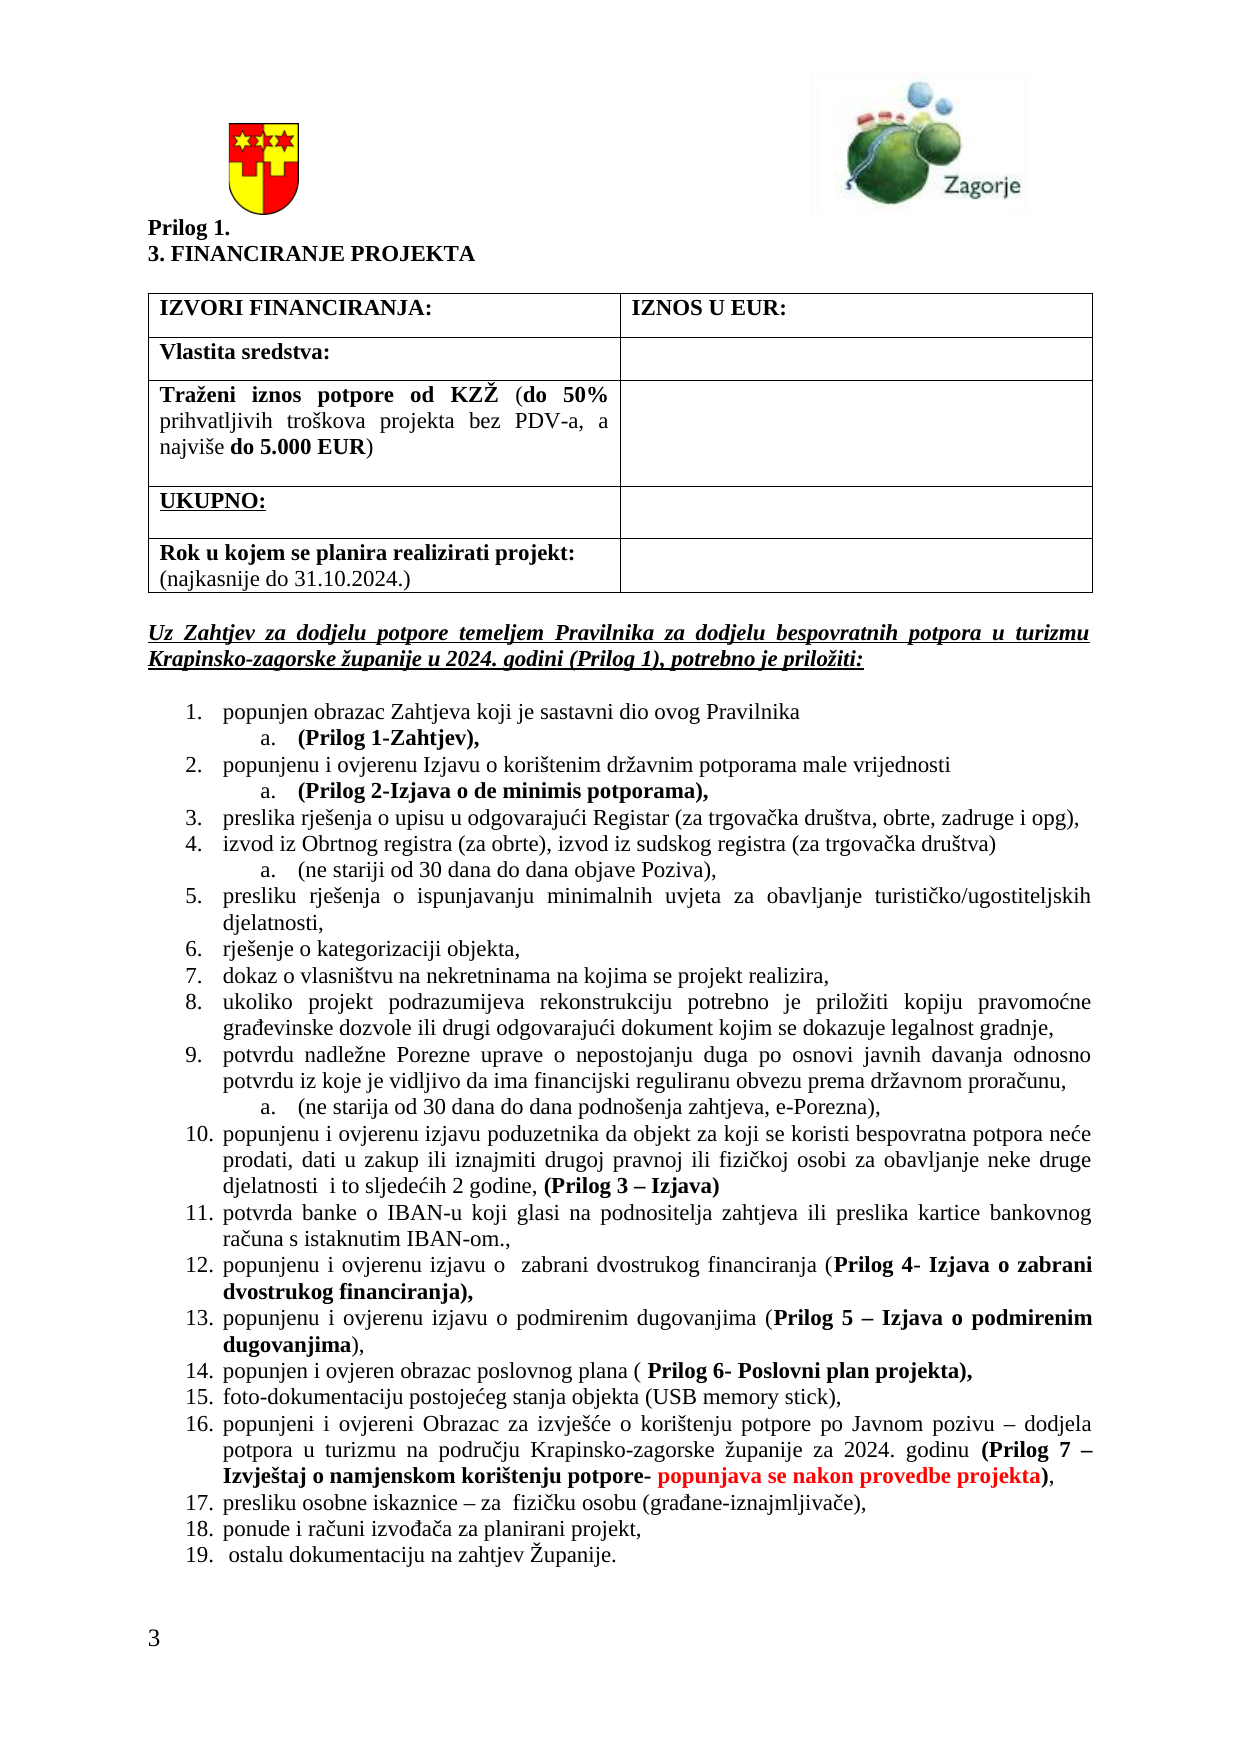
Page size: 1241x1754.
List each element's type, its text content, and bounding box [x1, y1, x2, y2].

list (ne starija od 30 dana do dana podnošenja zahtjeva, e-Porezna), [260, 1093, 1093, 1120]
list popunjen i ovjeren obrazac poslovnog plana ( Prilog 6- Poslovni plan projekta), [185, 1357, 1093, 1383]
picture [228, 123, 299, 215]
table_header IZVORI FINANCIRANJA: [149, 294, 620, 337]
text 3. FINANCIRANJE PROJEKTA [148, 241, 1093, 267]
picture [811, 73, 1028, 215]
text Uz Zahtjev za dodjelu potpore temeljem Pravilnika za dodjelu bespovratnih potpora u turizmu Krapinsko-zagorske županije u 2024. godini (Prilog 1), potrebno je priložiti: [148, 619, 1093, 672]
list (Prilog 2-Izjava o de minimis potporama), [260, 777, 1093, 803]
table_cell UKUPNO: [149, 487, 620, 538]
table_cell [621, 338, 1092, 379]
list presliku osobne iskaznice – za fizičku osobu (građane-iznajmljivače), [185, 1489, 1093, 1515]
table_header IZNOS U EUR: [621, 294, 1092, 337]
list potvrda banke o IBAN-u koji glasi na podnositelja zahtjeva ili preslika kartice bankovnog računa s istaknutim IBAN-om., [185, 1199, 1093, 1252]
list popunjenu i ovjerenu izjavu o podmirenim dugovanjima (Prilog 5 – Izjava o podmirenim dugovanjima), [185, 1304, 1093, 1357]
table_cell [621, 487, 1092, 538]
list ponude i računi izvođača za planirani projekt, [185, 1515, 1093, 1541]
table_cell [621, 381, 1092, 486]
table_cell [621, 539, 1092, 592]
table_cell Vlastita sredstva: [149, 338, 620, 379]
list (Prilog 1-Zahtjev), [260, 724, 1093, 751]
table_cell Traženi iznos potpore od KZŽ (do 50% prihvatljivih troškova projekta bez PDV-a, a najviše do 5.000 EUR) [149, 381, 620, 486]
list foto-dokumentaciju postojećeg stanja objekta (USB memory stick), [185, 1383, 1093, 1410]
list preslika rješenja o upisu u odgovarajući Registar (za trgovačka društva, obrte, zadruge i opg), [185, 803, 1093, 830]
list popunjenu i ovjerenu Izjavu o korištenim državnim potporama male vrijednosti [185, 751, 1093, 777]
list izvod iz Obrtnog registra (za obrte), izvod iz sudskog registra (za trgovačka društva) [185, 830, 1093, 856]
list (ne stariji od 30 dana do dana objave Poziva), [260, 856, 1093, 883]
list ukoliko projekt podrazumijeva rekonstrukciju potrebno je priložiti kopiju pravomoćne građevinske dozvole ili drugi odgovarajući dokument kojim se dokazuje legalnost gradnje, [185, 988, 1093, 1041]
list popunjen obrazac Zahtjeva koji je sastavni dio ovog Pravilnika [185, 698, 1093, 724]
list rješenje o kategorizaciji objekta, [185, 935, 1093, 962]
list presliku rješenja o ispunjavanju minimalnih uvjeta za obavljanje turističko/ugostiteljskih djelatnosti, [185, 883, 1093, 935]
list potvrdu nadležne Porezne uprave o nepostojanju duga po osnovi javnih davanja odnosno potvrdu iz koje je vidljivo da ima financijski reguliranu obvezu prema državnom proračunu, [185, 1041, 1093, 1093]
list ostalu dokumentaciju na zahtjev Županije. [185, 1541, 1093, 1568]
list dokaz o vlasništvu na nekretninama na kojima se projekt realizira, [185, 962, 1093, 988]
list popunjenu i ovjerenu izjavu poduzetnika da objekt za koji se koristi bespovratna potpora neće prodati, dati u zakup ili iznajmiti drugoj pravnoj ili fizičkoj osobi za obavljanje neke druge djelatnosti i to sljedećih 2 godine, (Prilog 3 – Izjava) [185, 1120, 1093, 1199]
list popunjenu i ovjerenu izjavu o zabrani dvostrukog financiranja (Prilog 4- Izjava o zabrani dvostrukog financiranja), [185, 1252, 1093, 1304]
table_cell Rok u kojem se planira realizirati projekt: (najkasnije do 31.10.2024.) [149, 539, 620, 592]
list popunjeni i ovjereni Obrazac za izvješće o korištenju potpore po Javnom pozivu – dodjela potpora u turizmu na području Krapinsko-zagorske županije za 2024. godinu (Prilog 7 – Izvještaj o namjenskom korištenju potpore- popunjava se nakon provedbe projekta), [185, 1410, 1093, 1489]
